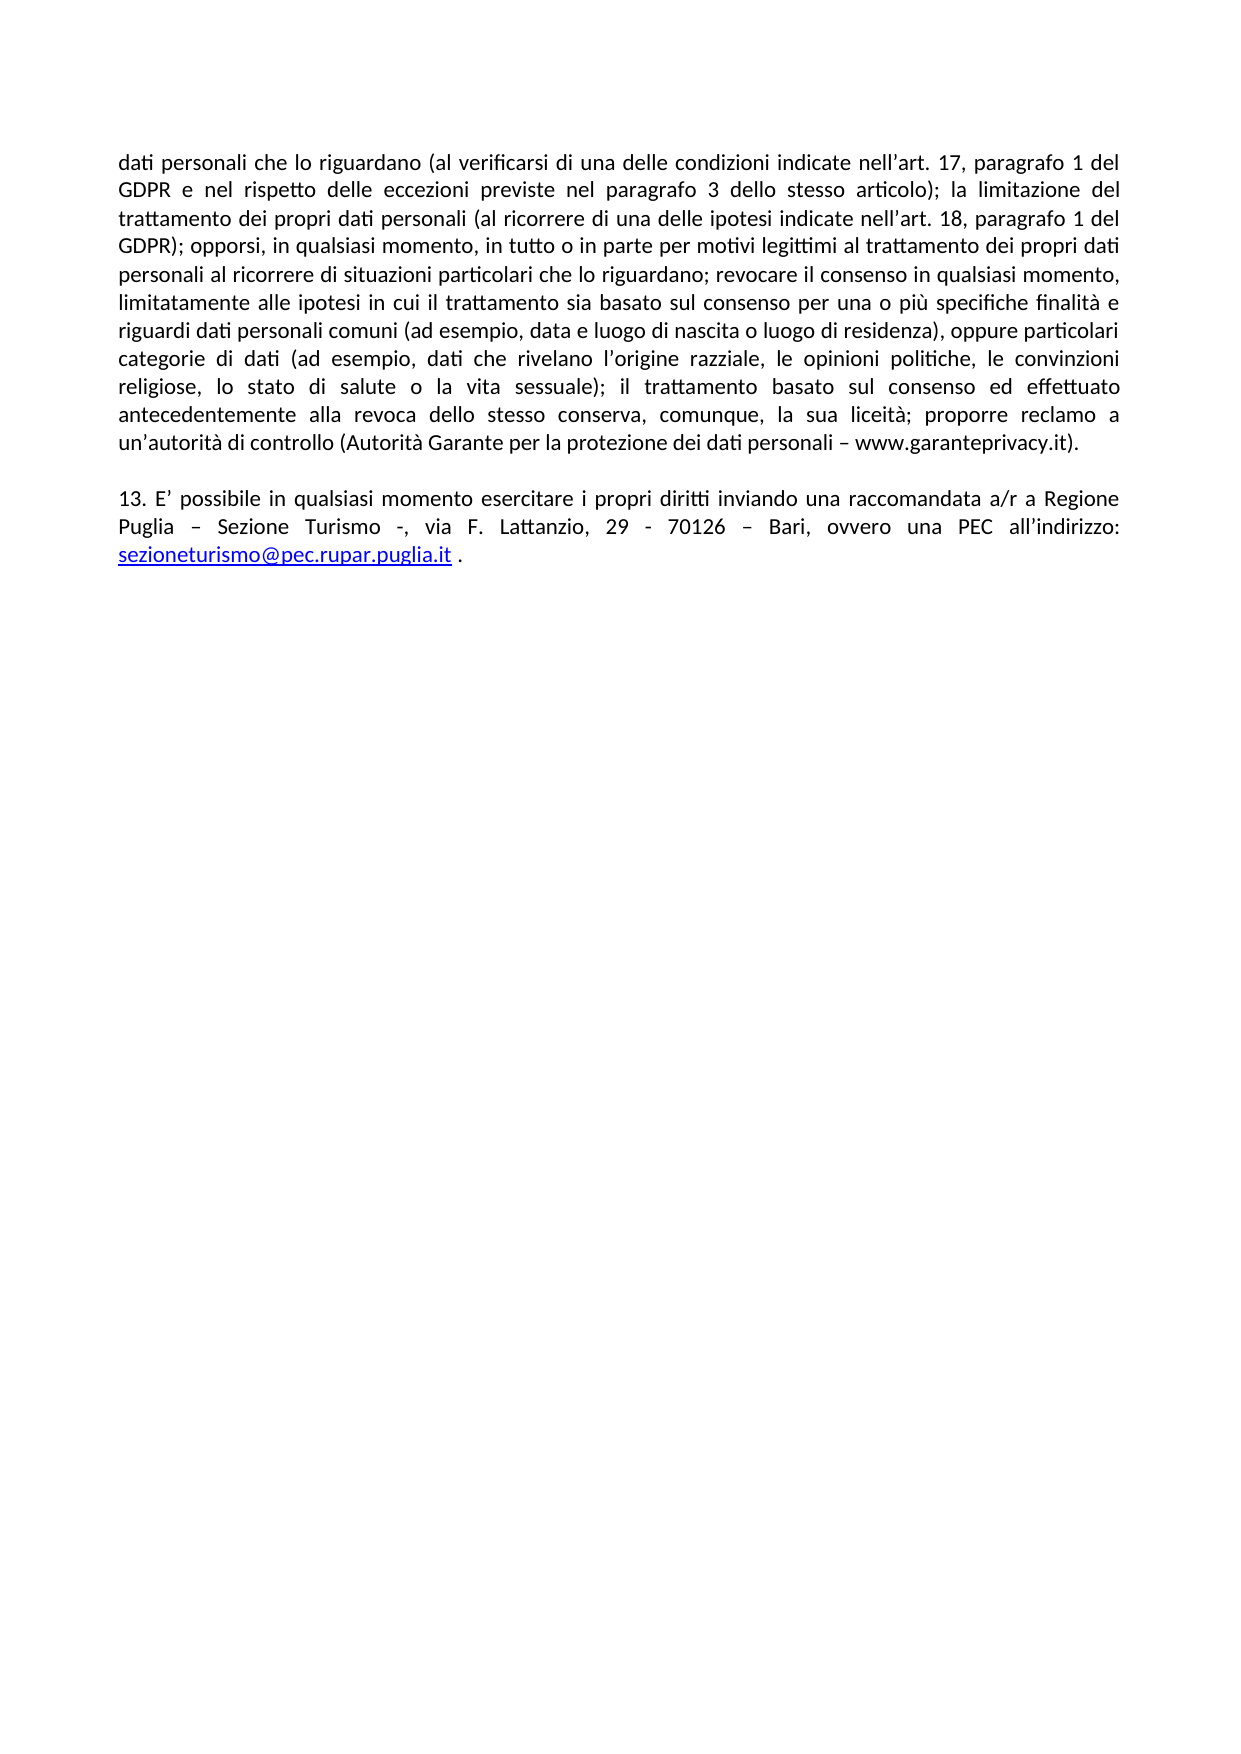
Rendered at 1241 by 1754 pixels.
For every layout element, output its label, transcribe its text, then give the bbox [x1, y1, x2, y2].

text 13. E’ possibile in qualsiasi momento esercitare i propri diritti inviando una raccomandata a/r a Regione Puglia – Sezione Turismo -, via F. Lattanzio, 29 - 70126 – Bari, ovvero una PEC all’indirizzo: sezioneturismo@pec.rupar.puglia.it . [118, 484, 1122, 568]
text dati personali che lo riguardano (al verificarsi di una delle condizioni indicate nell’art. 17, paragrafo 1 del GDPR e nel rispetto delle eccezioni previste nel paragrafo 3 dello stesso articolo); la limitazione del trattamento dei propri dati personali (al ricorrere di una delle ipotesi indicate nell’art. 18, paragrafo 1 del GDPR); opporsi, in qualsiasi momento, in tutto o in parte per motivi legittimi al trattamento dei propri dati personali al ricorrere di situazioni particolari che lo riguardano; revocare il consenso in qualsiasi momento, limitatamente alle ipotesi in cui il trattamento sia basato sul consenso per una o più specifiche finalità e riguardi dati personali comuni (ad esempio, data e luogo di nascita o luogo di residenza), oppure particolari categorie di dati (ad esempio, dati che rivelano l’origine razziale, le opinioni politiche, le convinzioni religiose, lo stato di salute o la vita sessuale); il trattamento basato sul consenso ed effettuato antecedentemente alla revoca dello stesso conserva, comunque, la sua liceità; proporre reclamo a un’autorità di controllo (Autorità Garante per la protezione dei dati personali – www.garanteprivacy.it). [118, 148, 1122, 456]
